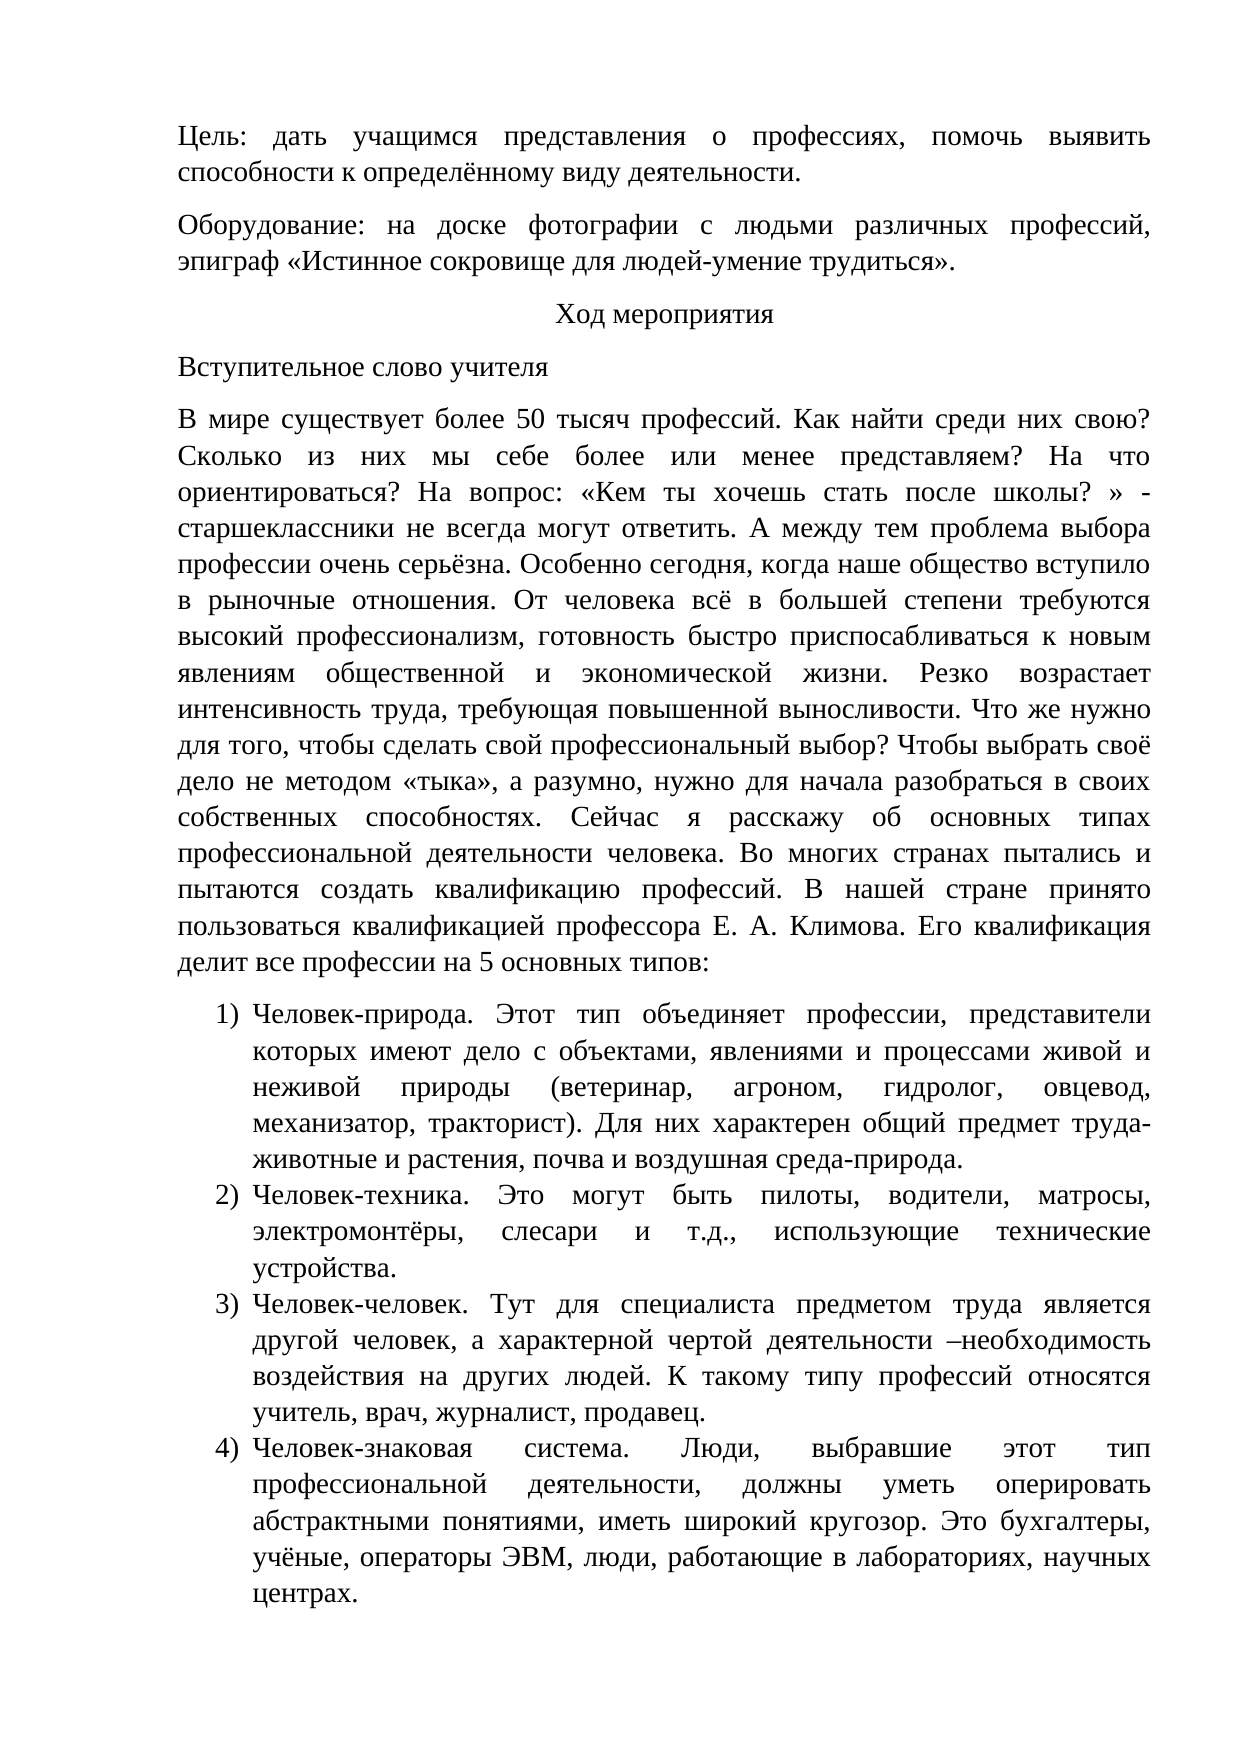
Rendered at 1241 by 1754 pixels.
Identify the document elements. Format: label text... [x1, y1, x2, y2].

list Человек-техника. Это могут быть пилоты, водители, матросы, электромонтёры, слесари и т.д., использующие технические устройства. [215, 1177, 1152, 1283]
text Оборудование: на доске фотографии с людьми различных профессий, эпиграф «Истинное сокровище для людей-умение трудиться». [177, 207, 1152, 277]
text Вступительное слово учителя [177, 349, 1152, 382]
text В мире существует более 50 тысяч профессий. Как найти среди них свою? Сколько из них мы себе более или менее представляем? На что ориентироваться? На вопрос: «Кем ты хочешь стать после школы? » - старшеклассники не всегда могут ответить. А между тем проблема выбора профессии очень серьёзна. Особенно сегодня, когда наше общество вступило в рыночные отношения. От человека всё в большей степени требуются высокий профессионализм, готовность быстро приспосабливаться к новым явлениям общественной и экономической жизни. Резко возрастает интенсивность труда, требующая повышенной выносливости. Что же нужно для того, чтобы сделать свой профессиональный выбор? Чтобы выбрать своё дело не методом «тыка», а разумно, нужно для начала разобраться в своих собственных способностях. Сейчас я расскажу об основных типах профессиональной деятельности человека. Во многих странах пытались и пытаются создать квалификацию профессий. В нашей стране принято пользоваться квалификацией профессора Е. А. Климова. Его квалификация делит все профессии на 5 основных типов: [177, 402, 1152, 977]
list Человек-знаковая система. Люди, выбравшие этот тип профессиональной деятельности, должны уметь оперировать абстрактными понятиями, иметь широкий кругозор. Это бухгалтеры, учёные, операторы ЭВМ, люди, работающие в лабораториях, научных центрах. [215, 1430, 1152, 1608]
text Ход мероприятия [177, 296, 1152, 329]
list Человек-человек. Тут для специалиста предметом труда является другой человек, а характерной чертой деятельности –необходимость воздействия на других людей. К такому типу профессий относятся учитель, врач, журналист, продавец. [215, 1286, 1152, 1428]
list Человек-природа. Этот тип объединяет профессии, представители которых имеют дело с объектами, явлениями и процессами живой и неживой природы (ветеринар, агроном, гидролог, овцевод, механизатор, тракторист). Для них характерен общий предмет труда-животные и растения, почва и воздушная среда-природа. [215, 997, 1152, 1175]
text Цель: дать учащимся представления о профессиях, помочь выявить способности к определённому виду деятельности. [177, 118, 1152, 188]
